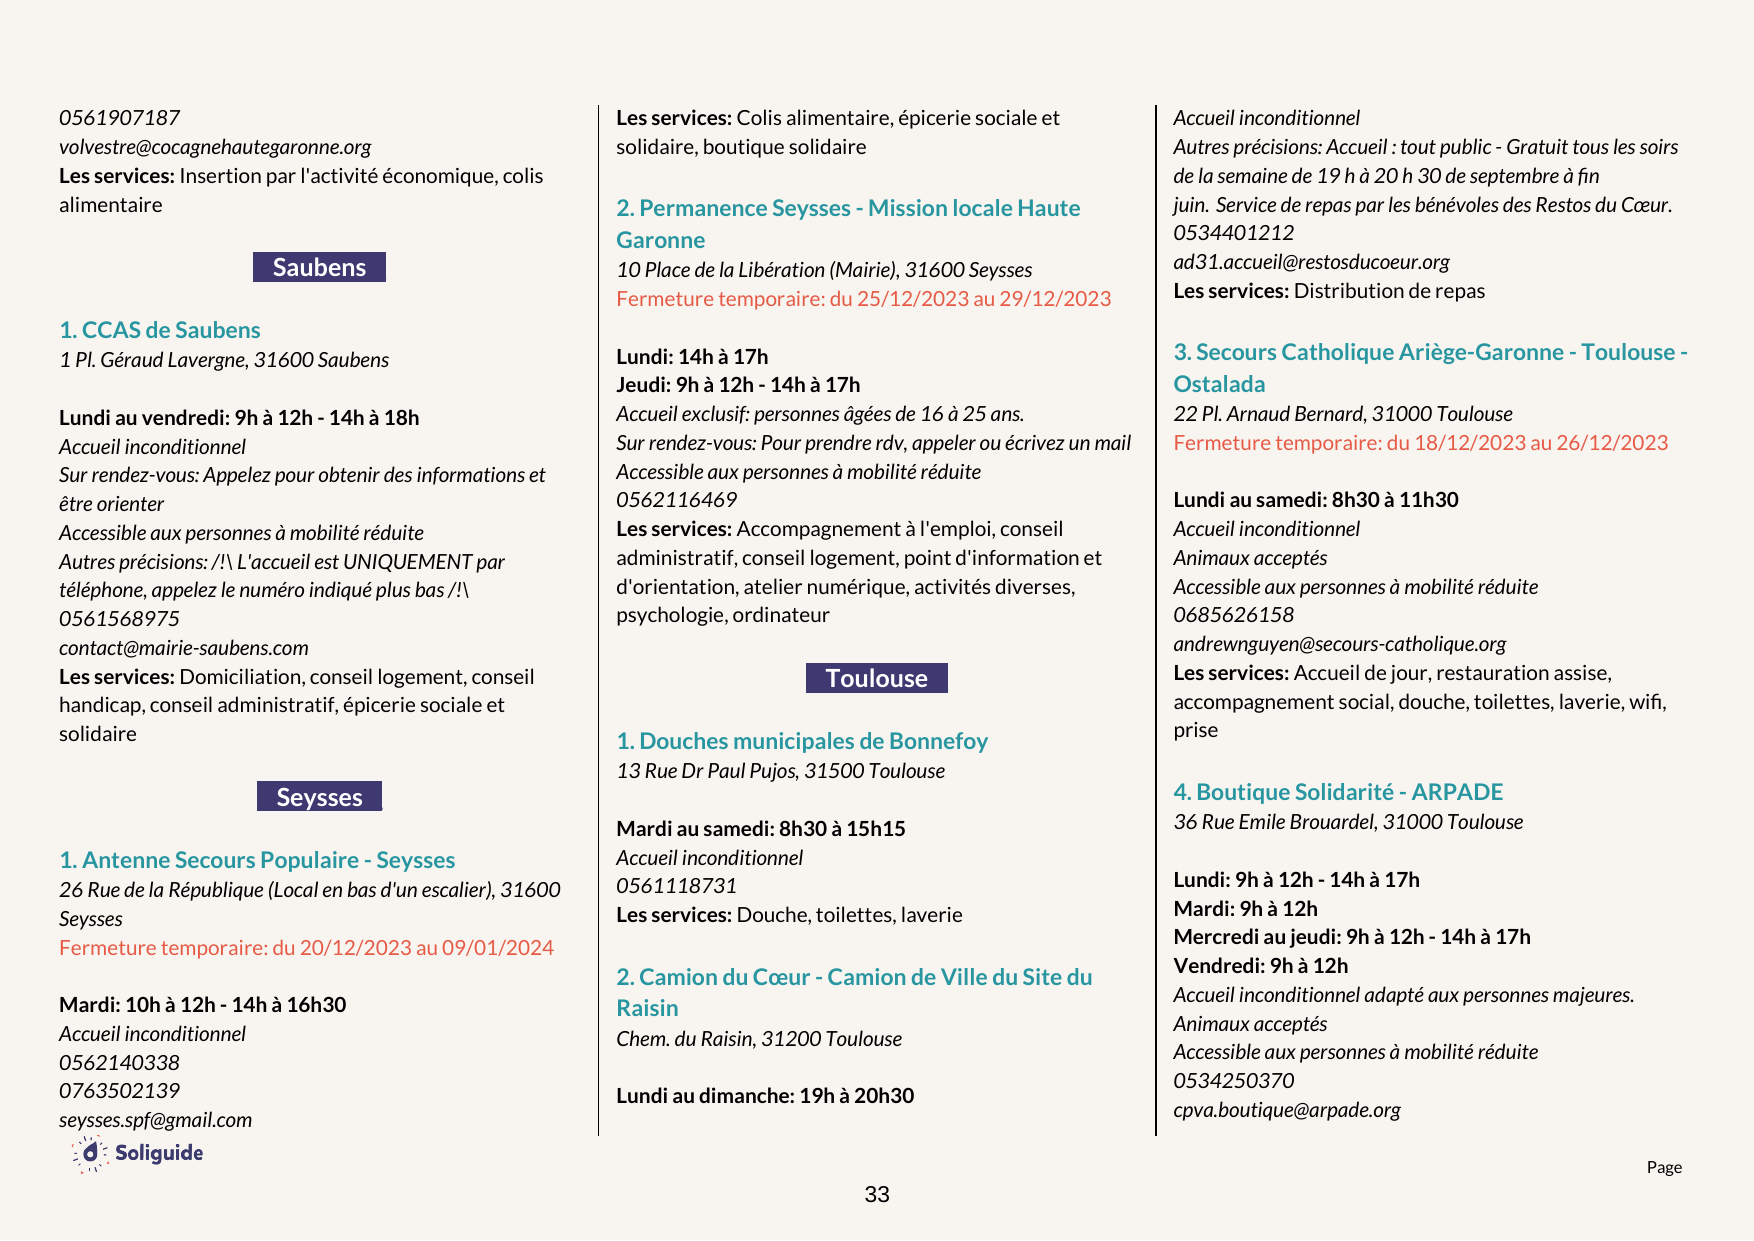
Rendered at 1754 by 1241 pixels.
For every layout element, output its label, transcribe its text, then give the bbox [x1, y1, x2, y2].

text 13 Rue Dr Paul Pujos, 31500 Toulouse Mardi au samedi: 8h30 à 15h15 Accueil inconditionnel 0561118731 Les services: Douche, toilettes, laverie [616, 758, 1137, 927]
text 1. Douches municipales de Bonnefoy [616, 727, 1137, 754]
text __Toulouse__ [616, 663, 1137, 723]
text 22 Pl. Arnaud Bernard, 31000 Toulouse Fermeture temporaire: du 18/12/2023 au 26/12/2023 Lundi au samedi: 8h30 à 11h30 Accueil inconditionnel Animaux acceptés Accessible aux personnes à mobilité réduite 0685626158 andrewnguyen@secours-catholique.org Les services: Accueil de jour, restauration assise, accompagnement social, douche, toilettes, laverie, wifi, prise [1173, 401, 1695, 742]
text Chem. du Raisin, 31200 Toulouse Lundi au dimanche: 19h à 20h30 Accueil inconditionnel Autres précisions: Accueil : tout public - Gratuit tous les soirs de la semaine de 19 h à 20 h 30 de septembre à fin juin. Service de repas par les bénévoles des Restos du Cœur. 0534401212 ad31.accueil@restosducoeur.org Les services: Distribution de repas [1173, 105, 1695, 303]
text 1 Pl. Géraud Lavergne, 31600 Saubens Lundi au vendredi: 9h à 12h - 14h à 18h Accueil inconditionnel Sur rendez-vous: Appelez pour obtenir des informations et être orienter Accessible aux personnes à mobilité réduite Autres précisions: /!\ L'accueil est UNIQUEMENT par téléphone, appelez le numéro indiqué plus bas /!\ 0561568975 contact@mairie-saubens.com Les services: Domiciliation, conseil logement, conseil handicap, conseil administratif, épicerie sociale et solidaire [59, 347, 580, 746]
text 3. Secours Catholique Ariège-Garonne - Toulouse - Ostalada [1173, 338, 1695, 397]
text 2. Permanence Seysses - Mission locale Haute Garonne [616, 194, 1137, 253]
text __Saubens__ [59, 252, 580, 312]
text 1. Antenne Secours Populaire - Seysses [59, 846, 580, 873]
text 2. Camion du Cœur - Camion de Ville du Site du Raisin [616, 962, 1137, 1021]
text __Seysses__ [59, 781, 580, 842]
text Chem. du Raisin, 31200 Toulouse Lundi au dimanche: 19h à 20h30 Accueil inconditionnel Autres précisions: Accueil : tout public - Gratuit tous les soirs de la semaine de 19 h à 20 h 30 de septembre à fin juin. Service de repas par les bénévoles des Restos du Cœur. 0534401212 ad31.accueil@restosducoeur.org Les services: Distribution de repas [616, 1026, 1137, 1108]
text 26 Rue de la République (Local en bas d'un escalier), 31600 Seysses Fermeture temporaire: du 20/12/2023 au 09/01/2024 Mardi: 10h à 12h - 14h à 16h30 Accueil inconditionnel 0562140338 0763502139 seysses.spf@gmail.com Les services: Colis alimentaire, épicerie sociale et solidaire, boutique solidaire [616, 105, 1137, 159]
text 1. CCAS de Saubens [59, 316, 580, 343]
text 4. Boutique Solidarité - ARPADE [1173, 778, 1695, 805]
text 26 Rue de la République (Local en bas d'un escalier), 31600 Seysses Fermeture temporaire: du 20/12/2023 au 09/01/2024 Mardi: 10h à 12h - 14h à 16h30 Accueil inconditionnel 0562140338 0763502139 seysses.spf@gmail.com Les services: Colis alimentaire, épicerie sociale et solidaire, boutique solidaire [59, 877, 580, 1132]
text 10 Place de la Libération (Mairie), 31600 Seysses Fermeture temporaire: du 25/12/2023 au 29/12/2023 Lundi: 14h à 17h Jeudi: 9h à 12h - 14h à 17h Accueil exclusif: personnes âgées de 16 à 25 ans. Sur rendez-vous: Pour prendre rdv, appeler ou écrivez un mail Accessible aux personnes à mobilité réduite 0562116469 Les services: Accompagnement à l'emploi, conseil administratif, conseil logement, point d'information et d'orientation, atelier numérique, activités diverses, psychologie, ordinateur [616, 257, 1137, 627]
picture [71, 1135, 203, 1174]
